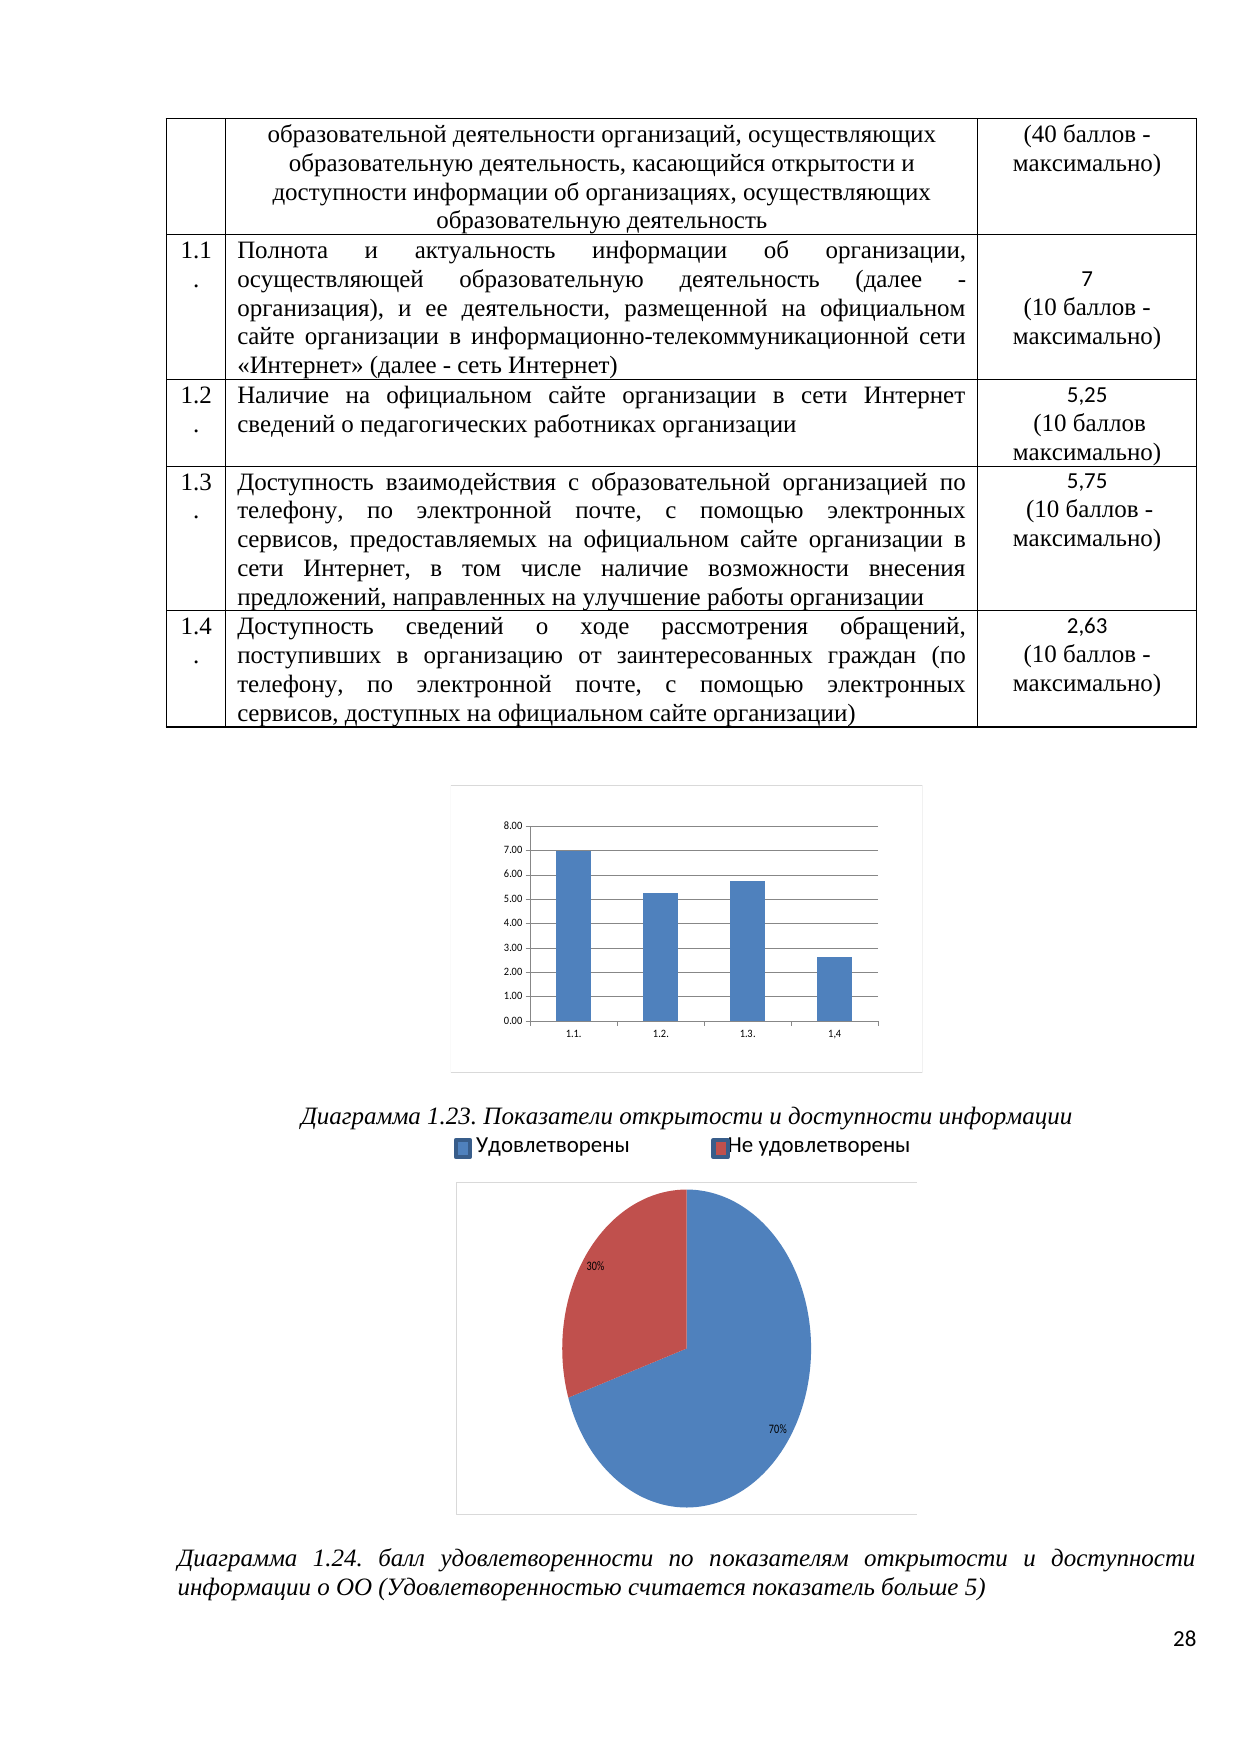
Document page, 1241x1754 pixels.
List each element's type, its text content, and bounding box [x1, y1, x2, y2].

table_cell 5,25 (10 баллов максимально) [978, 380, 1196, 466]
table_cell 1.2. [167, 380, 225, 466]
table_cell 1 [167, 119, 225, 234]
table_cell 1.3. [167, 467, 225, 610]
text Диаграмма 1.24. балл удовлетворенности по показателям открытости и доступности информации о ОО (Удовлетворенностью считается показатель больше 5) [177, 1543, 1196, 1600]
table_cell 1.1. [167, 235, 225, 379]
table_cell Доступность взаимодействия с образовательной организацией по телефону, по электронной почте, с помощью электронных сервисов, предоставляемых на официальном сайте организации в сети Интернет, в том числе наличие возможности внесения предложений, направленных на улучшение работы организации [226, 467, 977, 610]
text Диаграмма 1.23. Показатели открытости и доступности информации [177, 1101, 1196, 1130]
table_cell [978, 119, 1196, 234]
table_cell 2,63 (10 баллов - максимально) [978, 611, 1196, 726]
table_cell Доступность сведений о ходе рассмотрения обращений, поступивших в организацию от заинтересованных граждан (по телефону, по электронной почте, с помощью электронных сервисов, доступных на официальном сайте организации) [226, 611, 977, 726]
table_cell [226, 119, 977, 234]
table_cell Наличие на официальном сайте организации в сети Интернет сведений о педагогических работниках организации [226, 380, 977, 466]
table_cell 5,75 (10 баллов - максимально) [978, 467, 1196, 610]
table_cell 1.4. [167, 611, 225, 726]
table_cell Полнота и актуальность информации об организации, осуществляющей образовательную деятельность (далее - организация), и ее деятельности, размещенной на официальном сайте организации в информационно-телекоммуникационной сети «Интернет» (далее - сеть Интернет) [226, 235, 977, 379]
table_cell 7 (10 баллов - максимально) [978, 235, 1196, 379]
text Удовлетворены Не удовлетворены [177, 1130, 1196, 1158]
